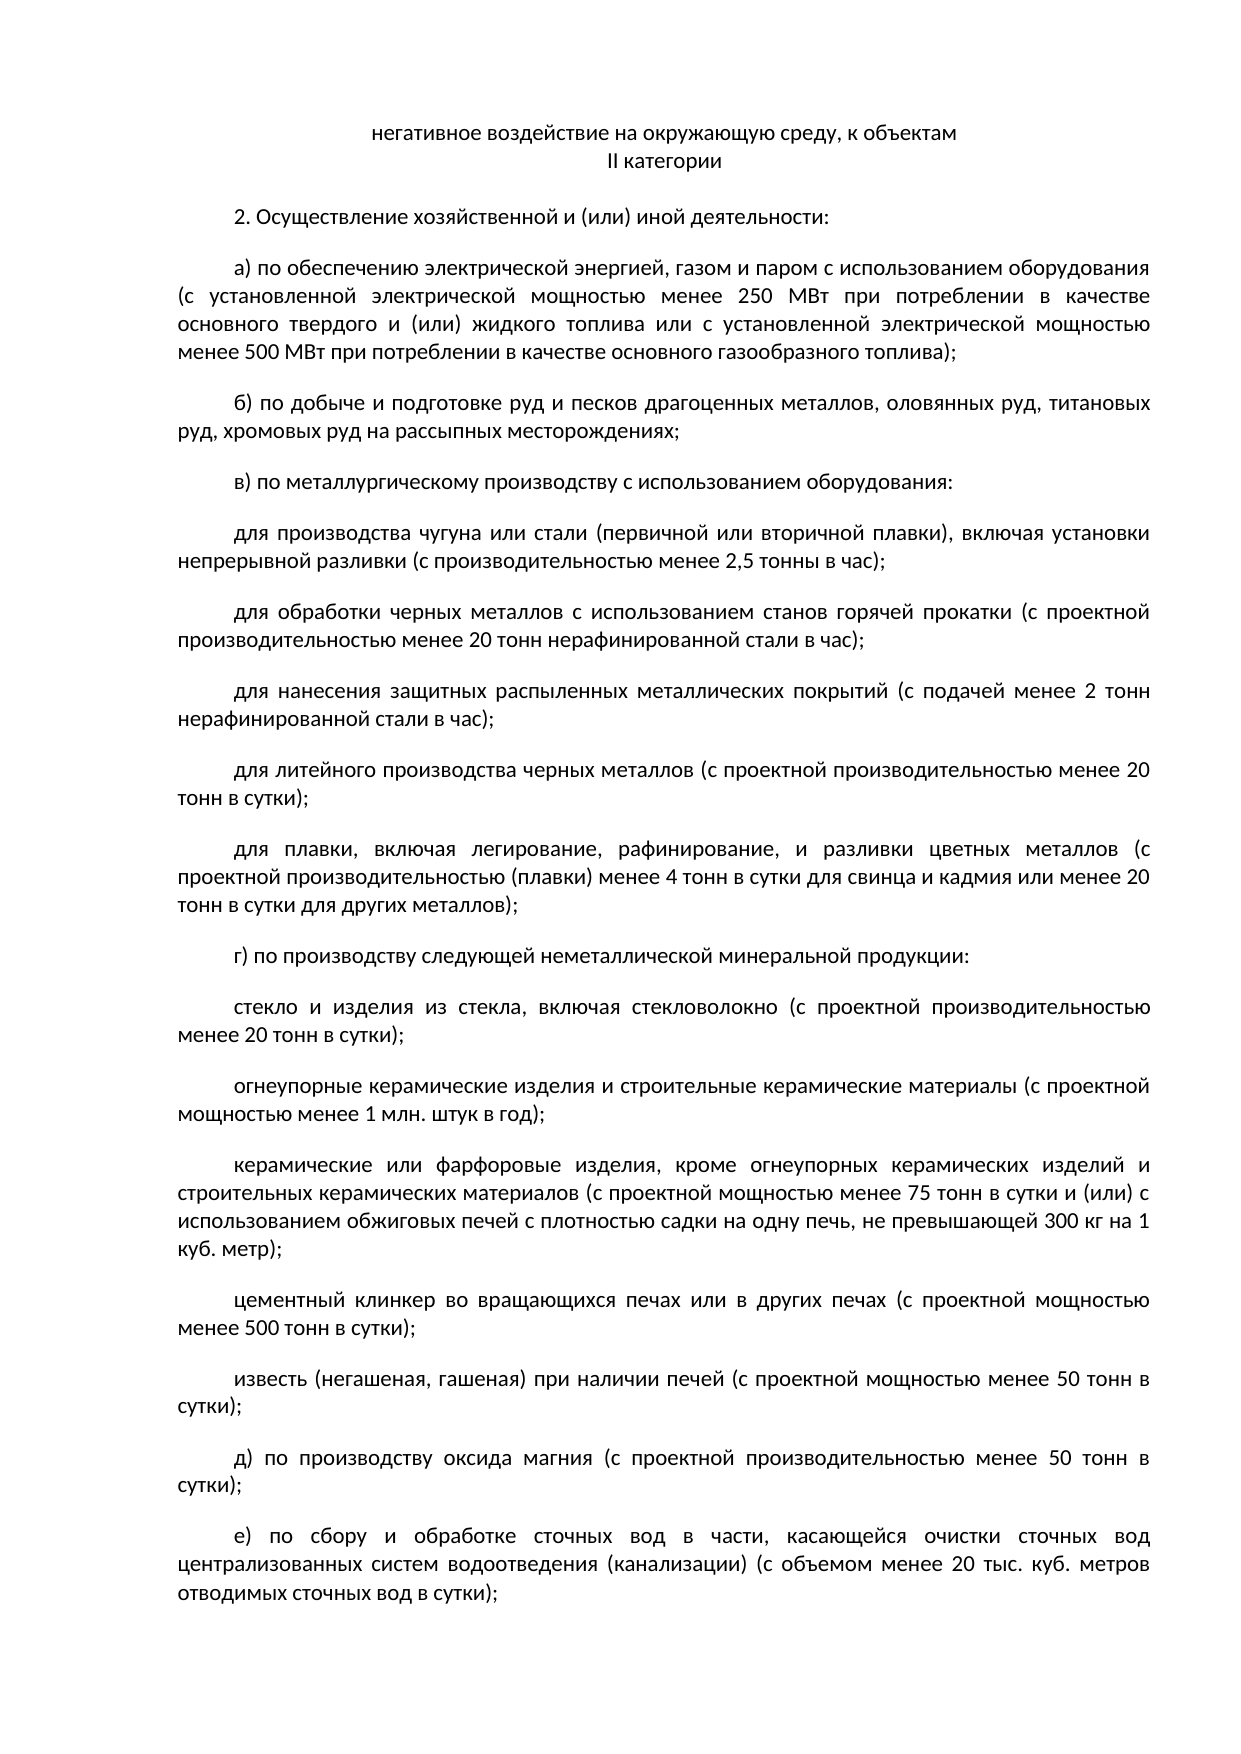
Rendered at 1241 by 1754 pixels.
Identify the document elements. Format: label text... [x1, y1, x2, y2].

text д) по производству оксида магния (с проектной производительностью менее 50 тонн в сутки); [177, 1443, 1152, 1499]
text известь (негашеная, гашеная) при наличии печей (с проектной мощностью менее 50 тонн в сутки); [177, 1364, 1152, 1420]
text в) по металлургическому производству с использованием оборудования: [177, 467, 1152, 495]
text для плавки, включая легирование, рафинирование, и разливки цветных металлов (с проектной производительностью (плавки) менее 4 тонн в сутки для свинца и кадмия или менее 20 тонн в сутки для других металлов); [177, 834, 1152, 918]
text б) по добыче и подготовке руд и песков драгоценных металлов, оловянных руд, титановых руд, хромовых руд на рассыпных месторождениях; [177, 388, 1152, 444]
text г) по производству следующей неметаллической минеральной продукции: [177, 941, 1152, 969]
text е) по сбору и обработке сточных вод в части, касающейся очистки сточных вод централизованных систем водоотведения (канализации) (с объемом менее 20 тыс. куб. метров отводимых сточных вод в сутки); [177, 1522, 1152, 1606]
text цементный клинкер во вращающихся печах или в других печах (с проектной мощностью менее 500 тонн в сутки); [177, 1285, 1152, 1341]
text для обработки черных металлов с использованием станов горячей прокатки (с проектной производительностью менее 20 тонн нерафинированной стали в час); [177, 597, 1152, 653]
text для литейного производства черных металлов (с проектной производительностью менее 20 тонн в сутки); [177, 755, 1152, 811]
text керамические или фарфоровые изделия, кроме огнеупорных керамических изделий и строительных керамических материалов (с проектной мощностью менее 75 тонн в сутки и (или) с использованием обжиговых печей с плотностью садки на одну печь, не превышающей 300 кг на 1 куб. метр); [177, 1150, 1152, 1262]
text 2. Осуществление хозяйственной и (или) иной деятельности: [177, 202, 1152, 230]
text для производства чугуна или стали (первичной или вторичной плавки), включая установки непрерывной разливки (с производительностью менее 2,5 тонны в час); [177, 518, 1152, 574]
text негативное воздействие на окружающую среду, к объектам [177, 118, 1152, 146]
text II категории [177, 146, 1152, 174]
text стекло и изделия из стекла, включая стекловолокно (с проектной производительностью менее 20 тонн в сутки); [177, 992, 1152, 1048]
text для нанесения защитных распыленных металлических покрытий (с подачей менее 2 тонн нерафинированной стали в час); [177, 676, 1152, 732]
text а) по обеспечению электрической энергией, газом и паром с использованием оборудования (с установленной электрической мощностью менее 250 МВт при потреблении в качестве основного твердого и (или) жидкого топлива или с установленной электрической мощностью менее 500 МВт при потреблении в качестве основного газообразного топлива); [177, 253, 1152, 365]
text огнеупорные керамические изделия и строительные керамические материалы (с проектной мощностью менее 1 млн. штук в год); [177, 1071, 1152, 1127]
